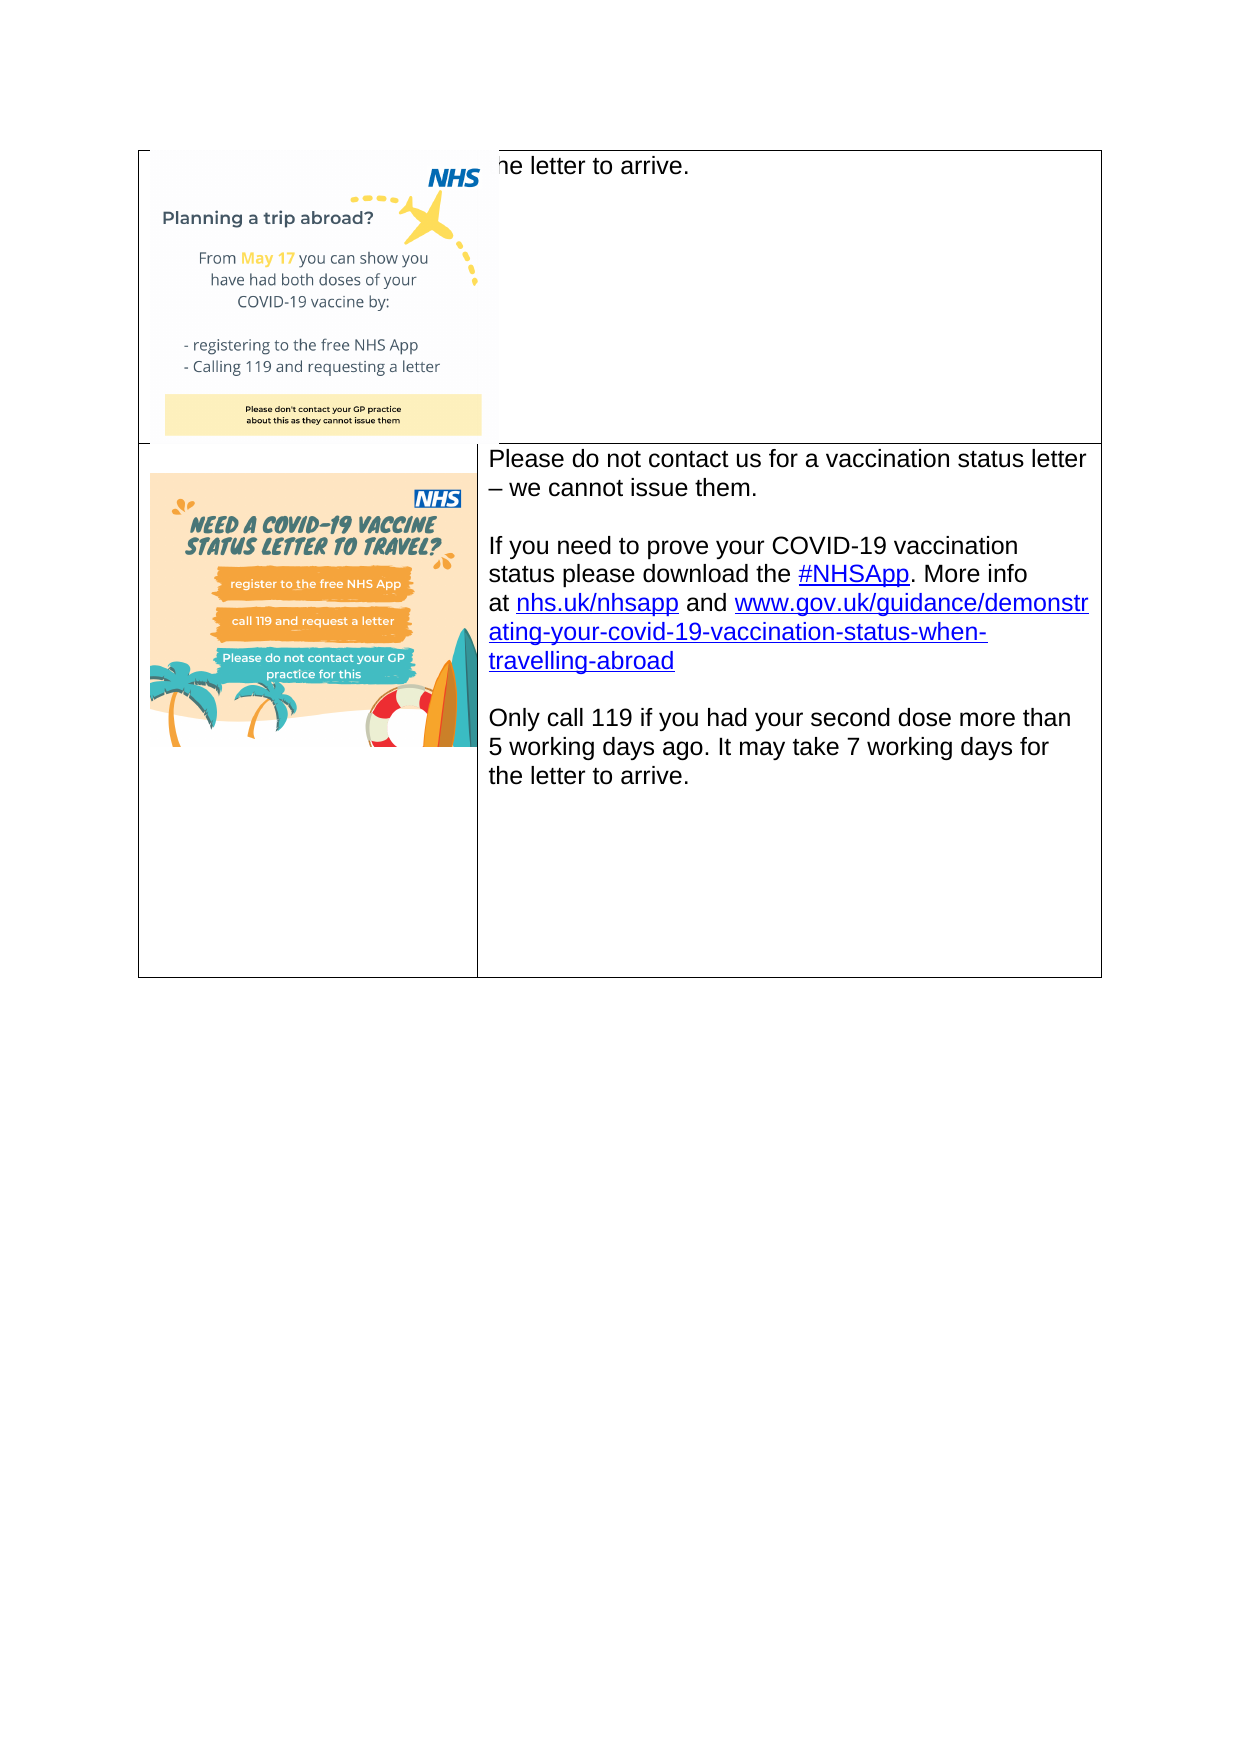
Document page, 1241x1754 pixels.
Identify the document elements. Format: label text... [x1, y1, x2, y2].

table_cell [139, 444, 477, 977]
table_cell [139, 151, 150, 443]
picture [150, 473, 477, 747]
picture [150, 150, 499, 444]
